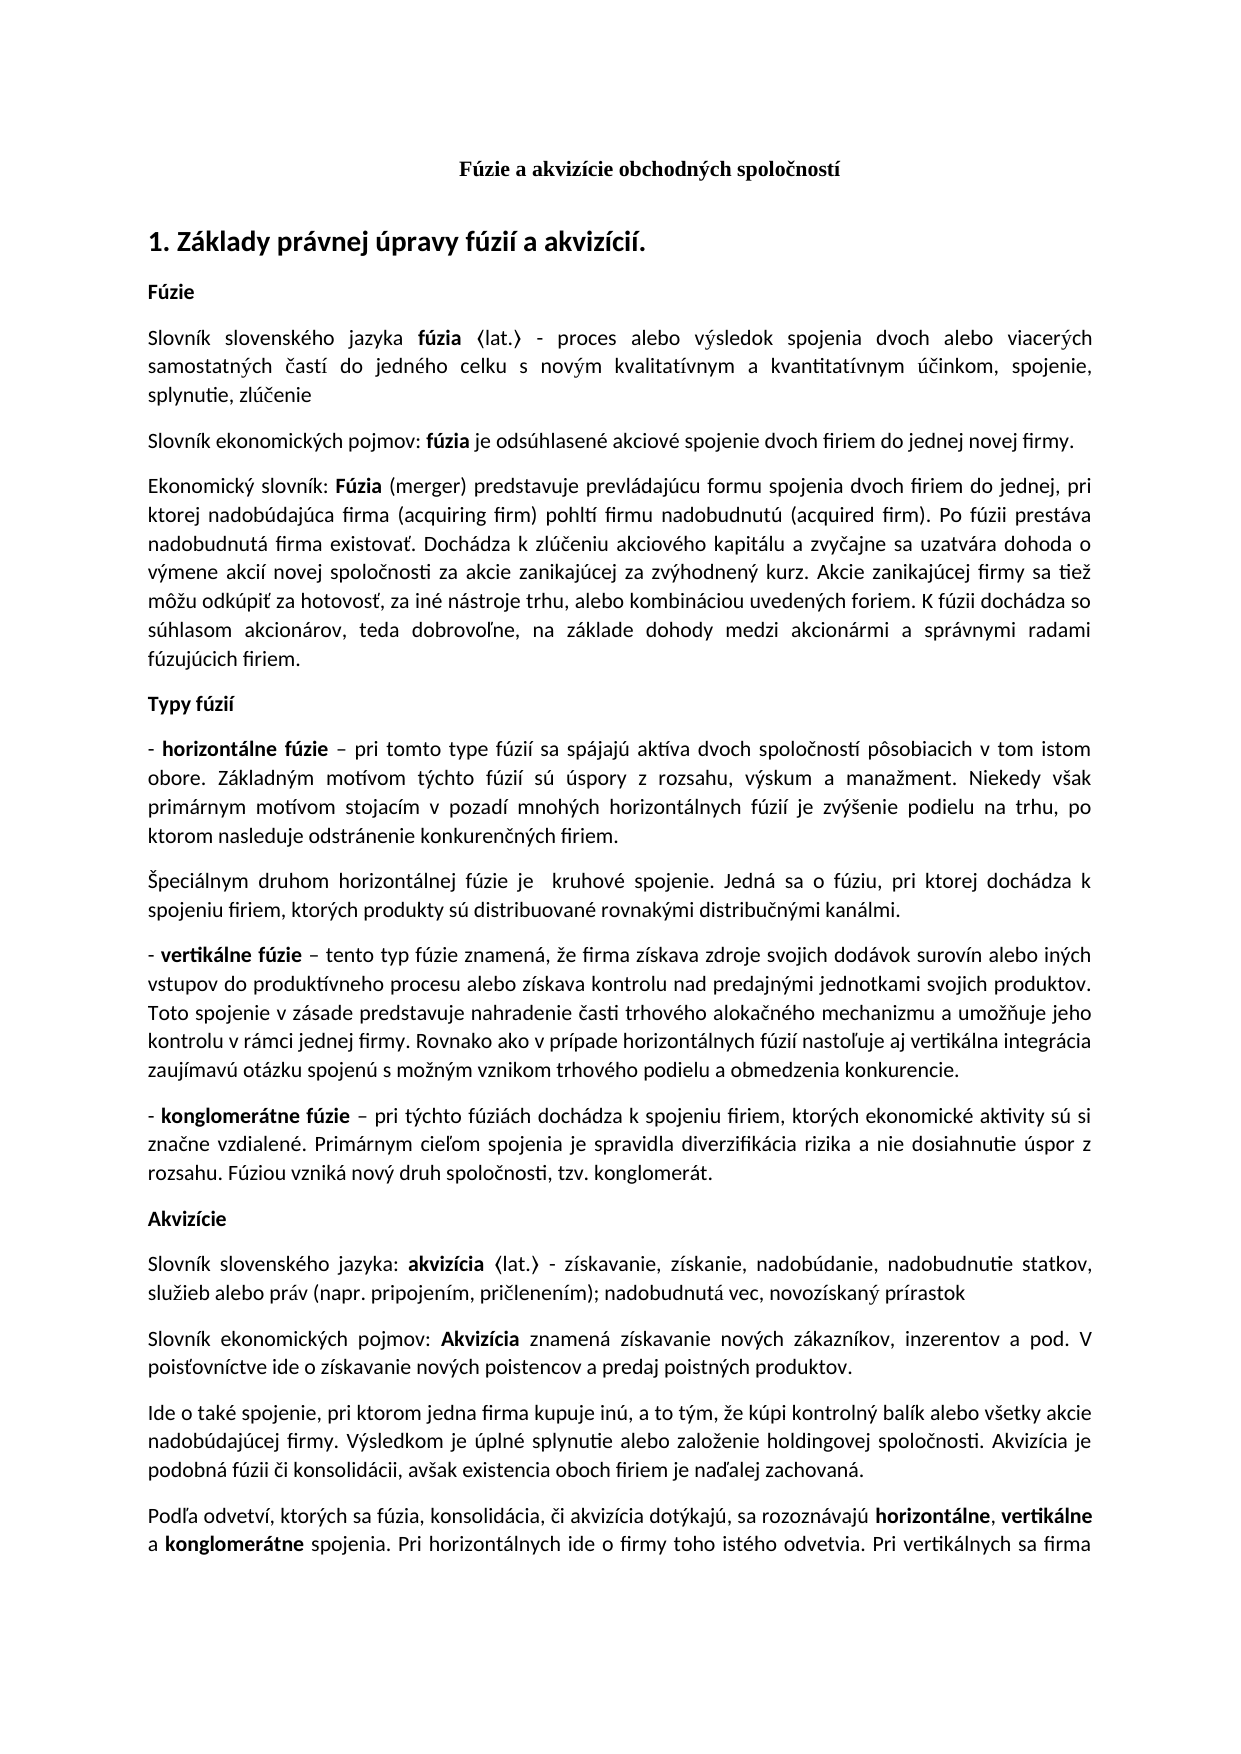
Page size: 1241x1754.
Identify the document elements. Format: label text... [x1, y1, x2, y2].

text Typy fúzií [148, 690, 1093, 717]
text Slovník ekonomických pojmov: fúzia je odsúhlasené akciové spojenie dvoch firiem do jednej novej firmy. [148, 427, 1093, 453]
text - horizontálne fúzie – pri tomto type fúzií sa spájajú aktíva dvoch spoločností pôsobiacich v tom istom obore. Základným motívom týchto fúzií sú úspory z rozsahu, výskum a manažment. Niekedy však primárnym motívom stojacím v pozadí mnohých horizontálnych fúzií je zvýšenie podielu na trhu, po ktorom nasleduje odstránenie konkurenčných firiem. [148, 736, 1093, 848]
text Špeciálnym druhom horizontálnej fúzie je kruhové spojenie. Jedná sa o fúziu, pri ktorej dochádza k spojeniu firiem, ktorých produkty sú distribuované rovnakými distribučnými kanálmi. [148, 867, 1093, 923]
text 1. Základy právnej úpravy fúzií a akvizícií. [148, 223, 1093, 259]
text - vertikálne fúzie – tento typ fúzie znamená, že firma získava zdroje svojich dodávok surovín alebo iných vstupov do produktívneho procesu alebo získava kontrolu nad predajnými jednotkami svojich produktov. Toto spojenie v zásade predstavuje nahradenie časti trhového alokačného mechanizmu a umožňuje jeho kontrolu v rámci jednej firmy. Rovnako ako v prípade horizontálnych fúzií nastoľuje aj vertikálna integrácia zaujímavú otázku spojenú s možným vznikom trhového podielu a obmedzenia konkurencie. [148, 941, 1093, 1083]
text Fúzie [148, 278, 1093, 305]
text Slovník ekonomických pojmov: Akvizícia znamená získavanie nových zákazníkov, inzerentov a pod. V poisťovníctve ide o získavanie nových poistencov a predaj poistných produktov. [148, 1325, 1093, 1380]
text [148, 1502, 1093, 1557]
text Ekonomický slovník: Fúzia (merger) predstavuje prevládajúcu formu spojenia dvoch firiem do jednej, pri ktorej nadobúdajúca firma (acquiring firm) pohltí firmu nadobudnutú (acquired firm). Po fúzii prestáva nadobudnutá firma existovať. Dochádza k zlúčeniu akciového kapitálu a zvyčajne sa uzatvára dohoda o výmene akcií novej spoločnosti za akcie zanikajúcej za zvýhodnený kurz. Akcie zanikajúcej firmy sa tiež môžu odkúpiť za hotovosť, za iné nástroje trhu, alebo kombináciou uvedených foriem. K fúzii dochádza so súhlasom akcionárov, teda dobrovoľne, na základe dohody medzi akcionármi a správnymi radami fúzujúcich firiem. [148, 472, 1093, 671]
text Slovník slovenského jazyka: akvizícia ⟨lat.⟩ - získavanie, získanie, nadobúdanie, nadobudnutie statkov, služieb alebo práv (napr. pripojením, pričlenením); nadobudnutá vec, novozískaný prírastok [148, 1250, 1093, 1306]
text Ide o také spojenie, pri ktorom jedna firma kupuje inú, a to tým, že kúpi kontrolný balík alebo všetky akcie nadobúdajúcej firmy. Výsledkom je úplné splynutie alebo založenie holdingovej spoločnosti. Akvizícia je podobná fúzii či konsolidácii, avšak existencia oboch firiem je naďalej zachovaná. [148, 1399, 1093, 1483]
text - konglomerátne fúzie – pri týchto fúziách dochádza k spojeniu firiem, ktorých ekonomické aktivity sú si značne vzdialené. Primárnym cieľom spojenia je spravidla diverzifikácia rizika a nie dosiahnutie úspor z rozsahu. Fúziou vzniká nový druh spoločnosti, tzv. konglomerát. [148, 1102, 1093, 1186]
text Slovník slovenského jazyka fúzia ⟨lat.⟩ - proces alebo výsledok spojenia dvoch alebo viacerých samostatných častí do jedného celku s novým kvalitatívnym a kvantitatívnym účinkom, spojenie, splynutie, zlúčenie [148, 323, 1093, 408]
text Akvizície [148, 1205, 1093, 1231]
list Fúzie a akvizície obchodných spoločností [207, 156, 1093, 181]
